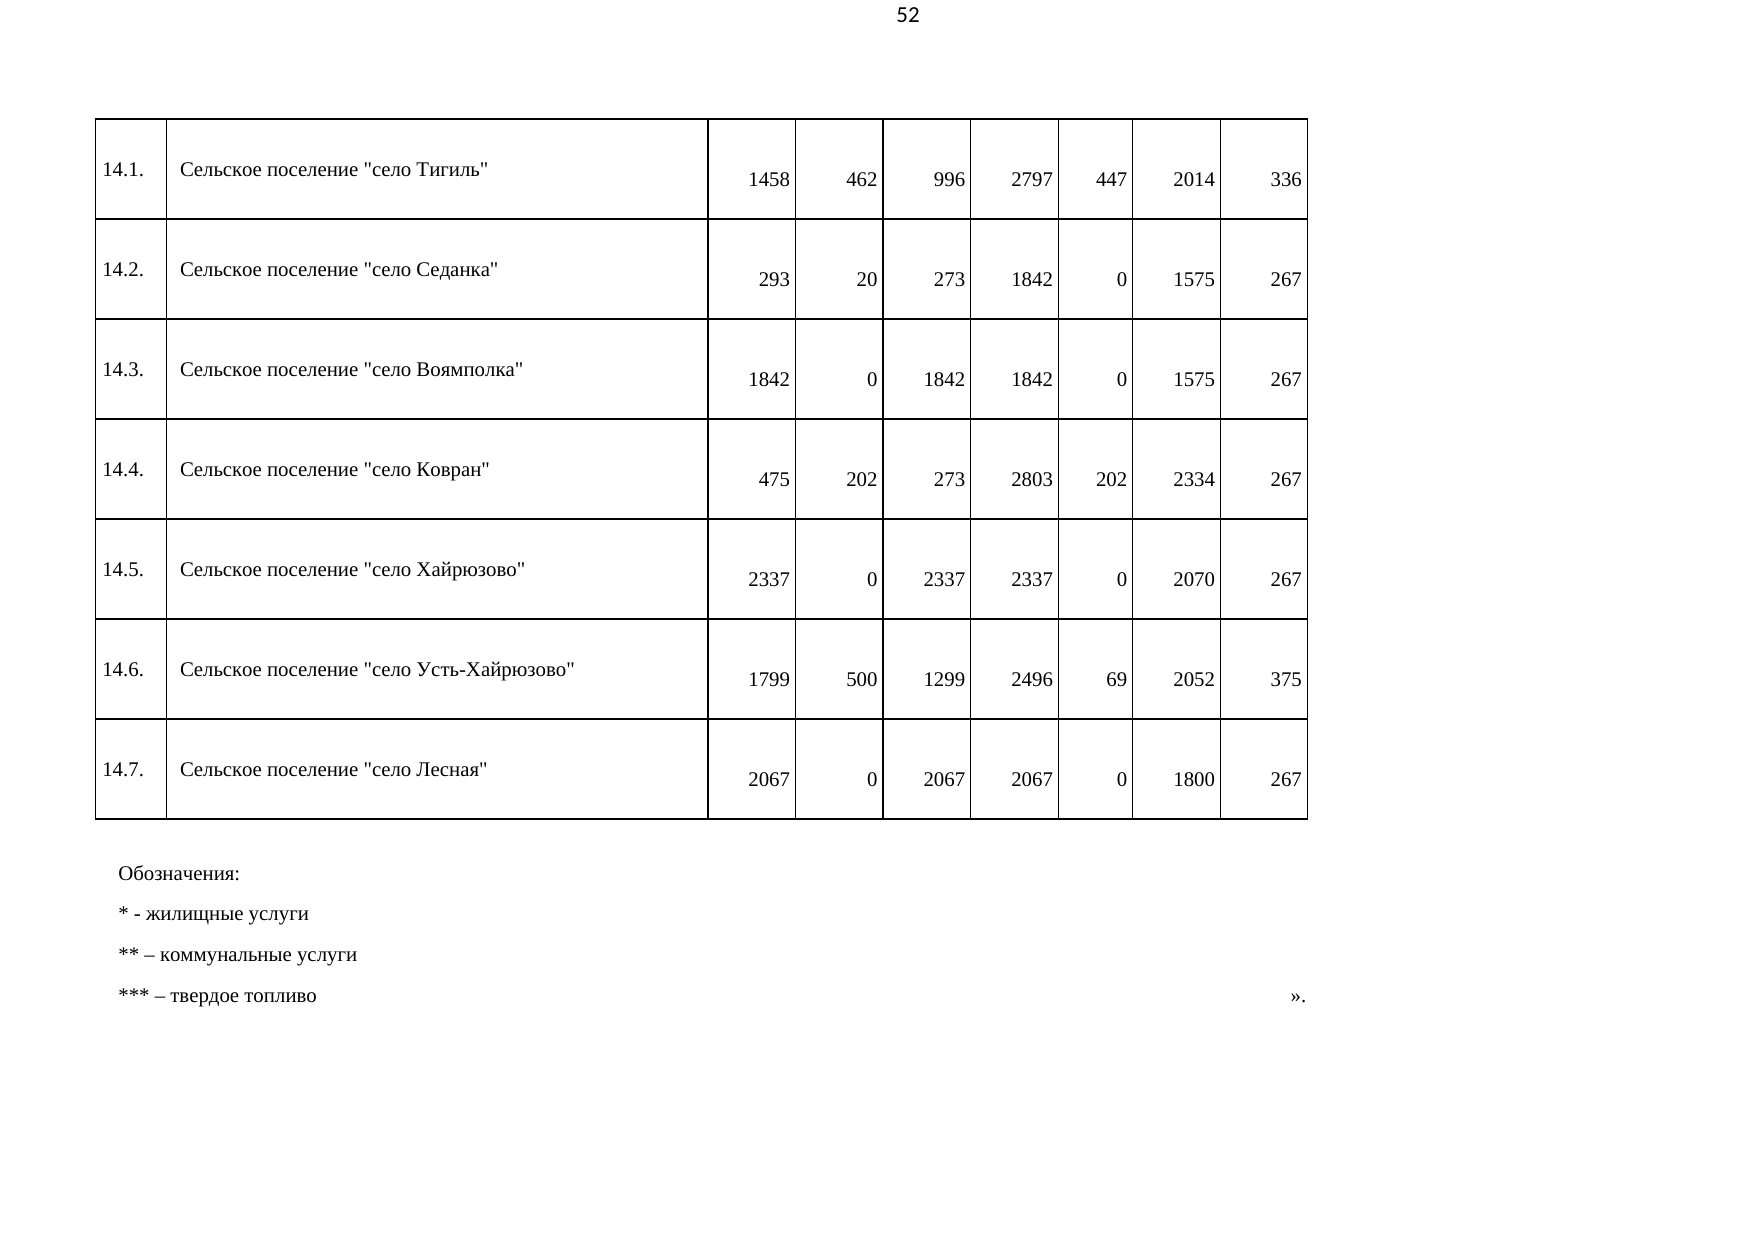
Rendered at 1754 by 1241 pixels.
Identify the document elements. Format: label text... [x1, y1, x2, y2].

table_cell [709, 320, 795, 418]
text Обозначения: [118, 860, 1698, 884]
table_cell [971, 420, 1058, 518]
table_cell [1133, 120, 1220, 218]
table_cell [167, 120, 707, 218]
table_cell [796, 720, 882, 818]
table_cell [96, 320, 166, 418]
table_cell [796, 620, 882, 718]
text ** – коммунальные услуги [118, 942, 1698, 966]
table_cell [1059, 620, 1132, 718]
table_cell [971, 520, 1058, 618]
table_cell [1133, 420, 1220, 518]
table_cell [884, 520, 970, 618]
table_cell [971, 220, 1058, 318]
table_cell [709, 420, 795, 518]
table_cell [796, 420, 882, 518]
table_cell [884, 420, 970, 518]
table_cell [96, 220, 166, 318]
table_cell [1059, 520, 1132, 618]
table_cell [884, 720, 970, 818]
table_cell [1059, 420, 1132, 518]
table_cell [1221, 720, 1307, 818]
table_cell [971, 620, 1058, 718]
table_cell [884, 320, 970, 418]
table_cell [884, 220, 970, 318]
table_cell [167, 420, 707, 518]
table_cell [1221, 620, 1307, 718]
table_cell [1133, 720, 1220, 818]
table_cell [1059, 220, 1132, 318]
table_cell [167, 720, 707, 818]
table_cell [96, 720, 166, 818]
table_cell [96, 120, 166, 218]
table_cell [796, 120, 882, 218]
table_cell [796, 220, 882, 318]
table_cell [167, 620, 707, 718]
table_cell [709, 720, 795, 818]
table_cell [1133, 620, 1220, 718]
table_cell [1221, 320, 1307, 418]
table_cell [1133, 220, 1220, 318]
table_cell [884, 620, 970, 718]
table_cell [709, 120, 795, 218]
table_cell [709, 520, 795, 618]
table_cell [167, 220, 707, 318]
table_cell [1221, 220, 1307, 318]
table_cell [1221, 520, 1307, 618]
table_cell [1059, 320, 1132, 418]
text * - жилищные услуги [118, 901, 1698, 925]
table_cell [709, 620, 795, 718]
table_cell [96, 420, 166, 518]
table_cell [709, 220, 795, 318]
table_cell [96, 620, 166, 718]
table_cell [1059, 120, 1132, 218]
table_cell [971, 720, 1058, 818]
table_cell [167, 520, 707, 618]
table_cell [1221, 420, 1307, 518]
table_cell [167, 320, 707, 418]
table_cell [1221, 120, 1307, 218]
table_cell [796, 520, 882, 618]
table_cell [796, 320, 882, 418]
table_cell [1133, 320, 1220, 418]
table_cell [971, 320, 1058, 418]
text *** – твердое топливо ». [118, 983, 1698, 1007]
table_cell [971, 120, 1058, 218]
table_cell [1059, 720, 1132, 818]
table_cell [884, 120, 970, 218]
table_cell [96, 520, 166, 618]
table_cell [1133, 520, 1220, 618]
